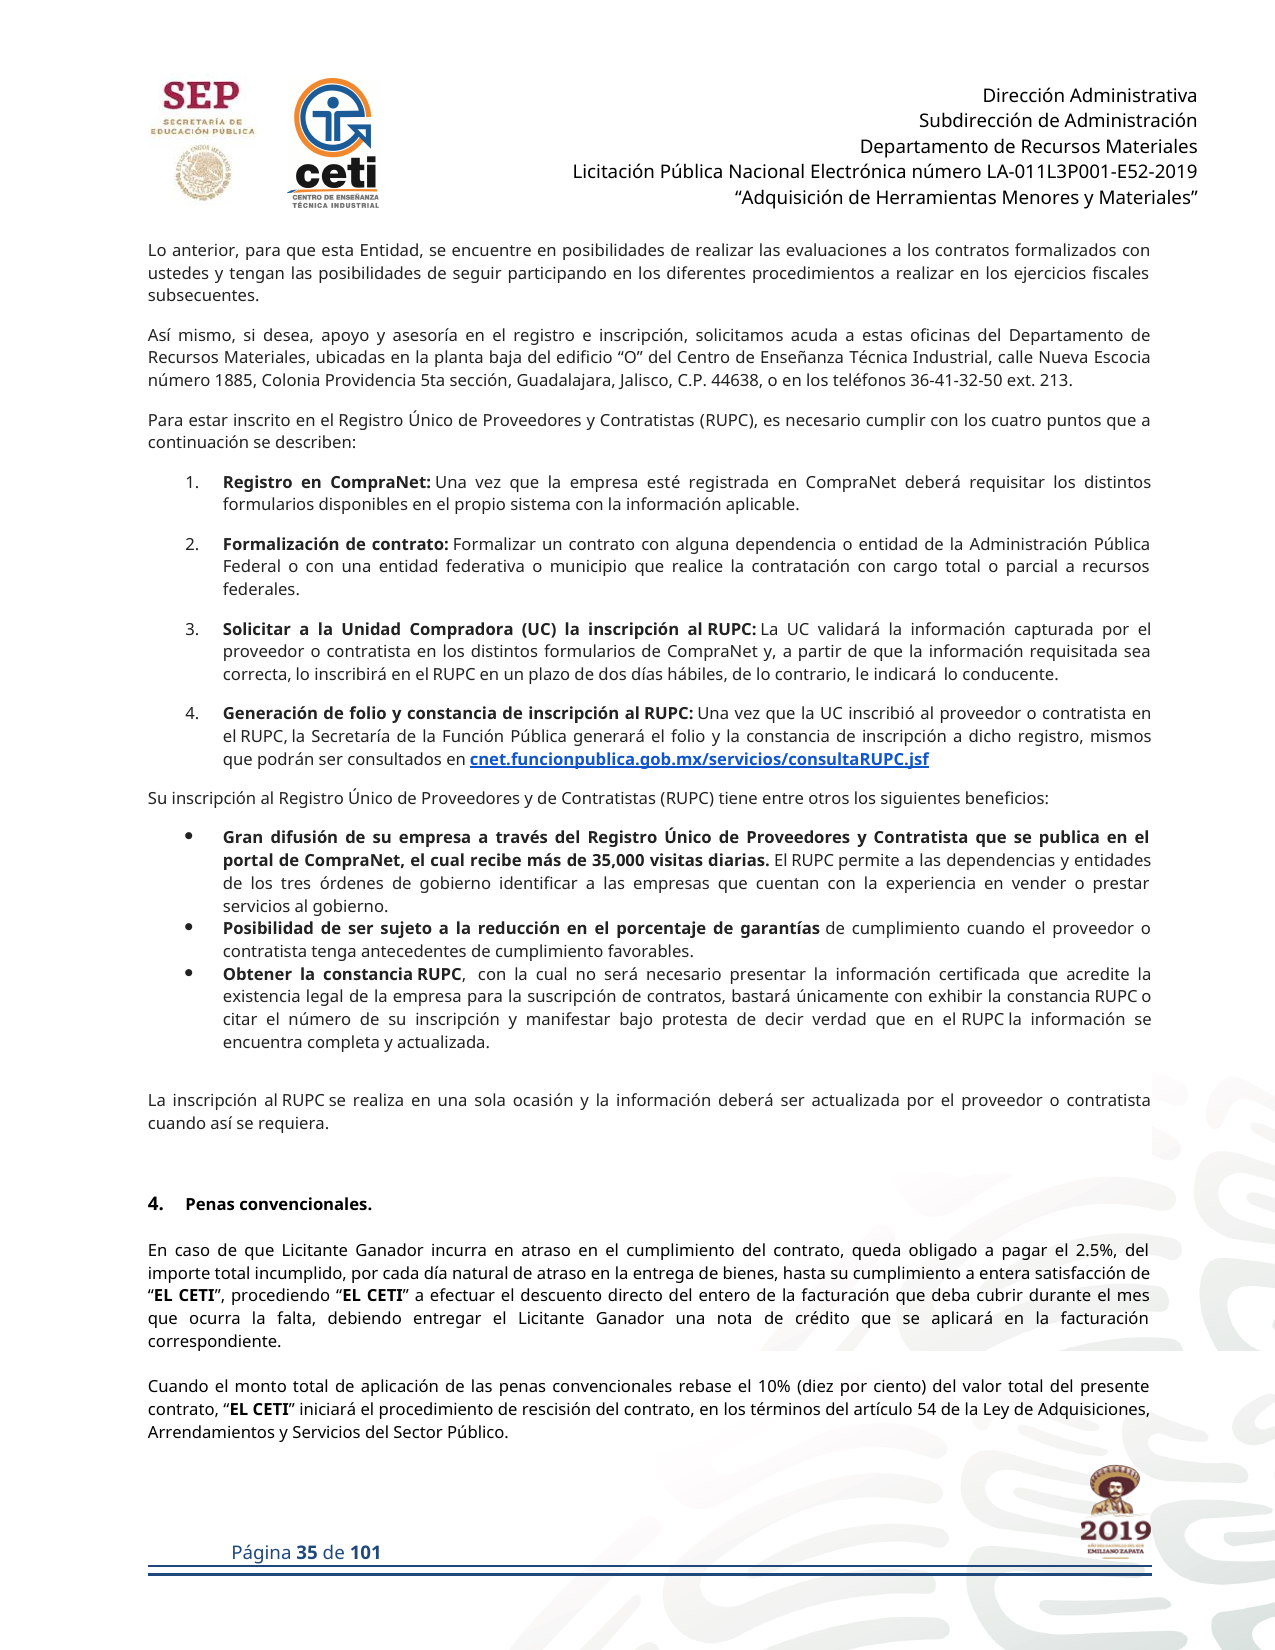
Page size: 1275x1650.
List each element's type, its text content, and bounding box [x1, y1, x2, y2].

list Posibilidad de ser sujeto a la reducción en el porcentaje de garantías de cumplimiento cuando el proveedor o contratista tenga antecedentes de cumplimiento favorables. [185, 917, 1152, 962]
list Formalización de contrato: Formalizar un contrato con alguna dependencia o entidad de la Administración Pública Federal o con una entidad federativa o municipio que realice la contratación con cargo total o parcial a recursos federales. [185, 532, 1152, 600]
picture [146, 1040, 1275, 1650]
list Generación de folio y constancia de inscripción al RUPC: Una vez que la UC inscribió al proveedor o contratista en el RUPC, la Secretaría de la Función Pública generará el folio y la constancia de inscripción a dicho registro, mismos que podrán ser consultados en cnet.funcionpublica.gob.mx/servicios/consultaRUPC.jsf [185, 702, 1152, 770]
list Gran difusión de su empresa a través del Registro Único de Proveedores y Contratista que se publica en el portal de CompraNet, el cual recibe más de 35,000 visitas diarias. El RUPC permite a las dependencias y entidades de los tres órdenes de gobierno identificar a las empresas que cuentan con la experiencia en vender o prestar servicios al gobierno. [185, 826, 1152, 917]
picture [287, 78, 379, 208]
text La inscripción al RUPC se realiza en una sola ocasión y la información deberá ser actualizada por el proveedor o contratista cuando así se requiera. [148, 1089, 1152, 1134]
text Así mismo, si desea, apoyo y asesoría en el registro e inscripción, solicitamos acuda a estas oficinas del Departamento de Recursos Materiales, ubicadas en la planta baja del edificio “O” del Centro de Enseñanza Técnica Industrial, calle Nueva Escocia número 1885, Colonia Providencia 5ta sección, Guadalajara, Jalisco, C.P. 44638, o en los teléfonos 36-41-32-50 ext. 213. [148, 323, 1152, 391]
list Obtener la constancia RUPC, con la cual no será necesario presentar la información certificada que acredite la existencia legal de la empresa para la suscripción de contratos, bastará únicamente con exhibir la constancia RUPC o citar el número de su inscripción y manifestar bajo protesta de decir verdad que en el RUPC la información se encuentra completa y actualizada. [185, 962, 1152, 1053]
list Registro en CompraNet: Una vez que la empresa esté registrada en CompraNet deberá requisitar los distintos formularios disponibles en el propio sistema con la información aplicable. [185, 470, 1152, 516]
list Solicitar a la Unidad Compradora (UC) la inscripción al RUPC: La UC validará la información capturada por el proveedor o contratista en los distintos formularios de CompraNet y, a partir de que la información requisitada sea correcta, lo inscribirá en el RUPC en un plazo de dos días hábiles, de lo contrario, le indicará lo conducente. [185, 617, 1152, 685]
picture [147, 73, 258, 208]
text Para estar inscrito en el Registro Único de Proveedores y Contratistas (RUPC), es necesario cumplir con los cuatro puntos que a continuación se describen: [148, 408, 1152, 453]
text En caso de que Licitante Ganador incurra en atraso en el cumplimiento del contrato, queda obligado a pagar el 2.5%, del importe total incumplido, por cada día natural de atraso en la entrega de bienes, hasta su cumplimiento a entera satisfacción de “EL CETI”, procediendo “EL CETI” a efectuar el descuento directo del entero de la facturación que deba cubrir durante el mes que ocurra la falta, debiendo entregar el Licitante Ganador una nota de crédito que se aplicará en la facturación correspondiente. [148, 1239, 1152, 1352]
text Cuando el monto total de aplicación de las penas convencionales rebase el 10% (diez por ciento) del valor total del presente contrato, “EL CETI” iniciará el procedimiento de rescisión del contrato, en los términos del artículo 54 de la Ley de Adquisiciones, Arrendamientos y Servicios del Sector Público. [148, 1375, 1152, 1443]
text Su inscripción al Registro Único de Proveedores y de Contratistas (RUPC) tiene entre otros los siguientes beneficios: [148, 787, 1152, 809]
list Penas convencionales. [148, 1190, 1152, 1216]
text Lo anterior, para que esta Entidad, se encuentre en posibilidades de realizar las evaluaciones a los contratos formalizados con ustedes y tengan las posibilidades de seguir participando en los diferentes procedimientos a realizar en los ejercicios fiscales subsecuentes. [148, 238, 1152, 307]
